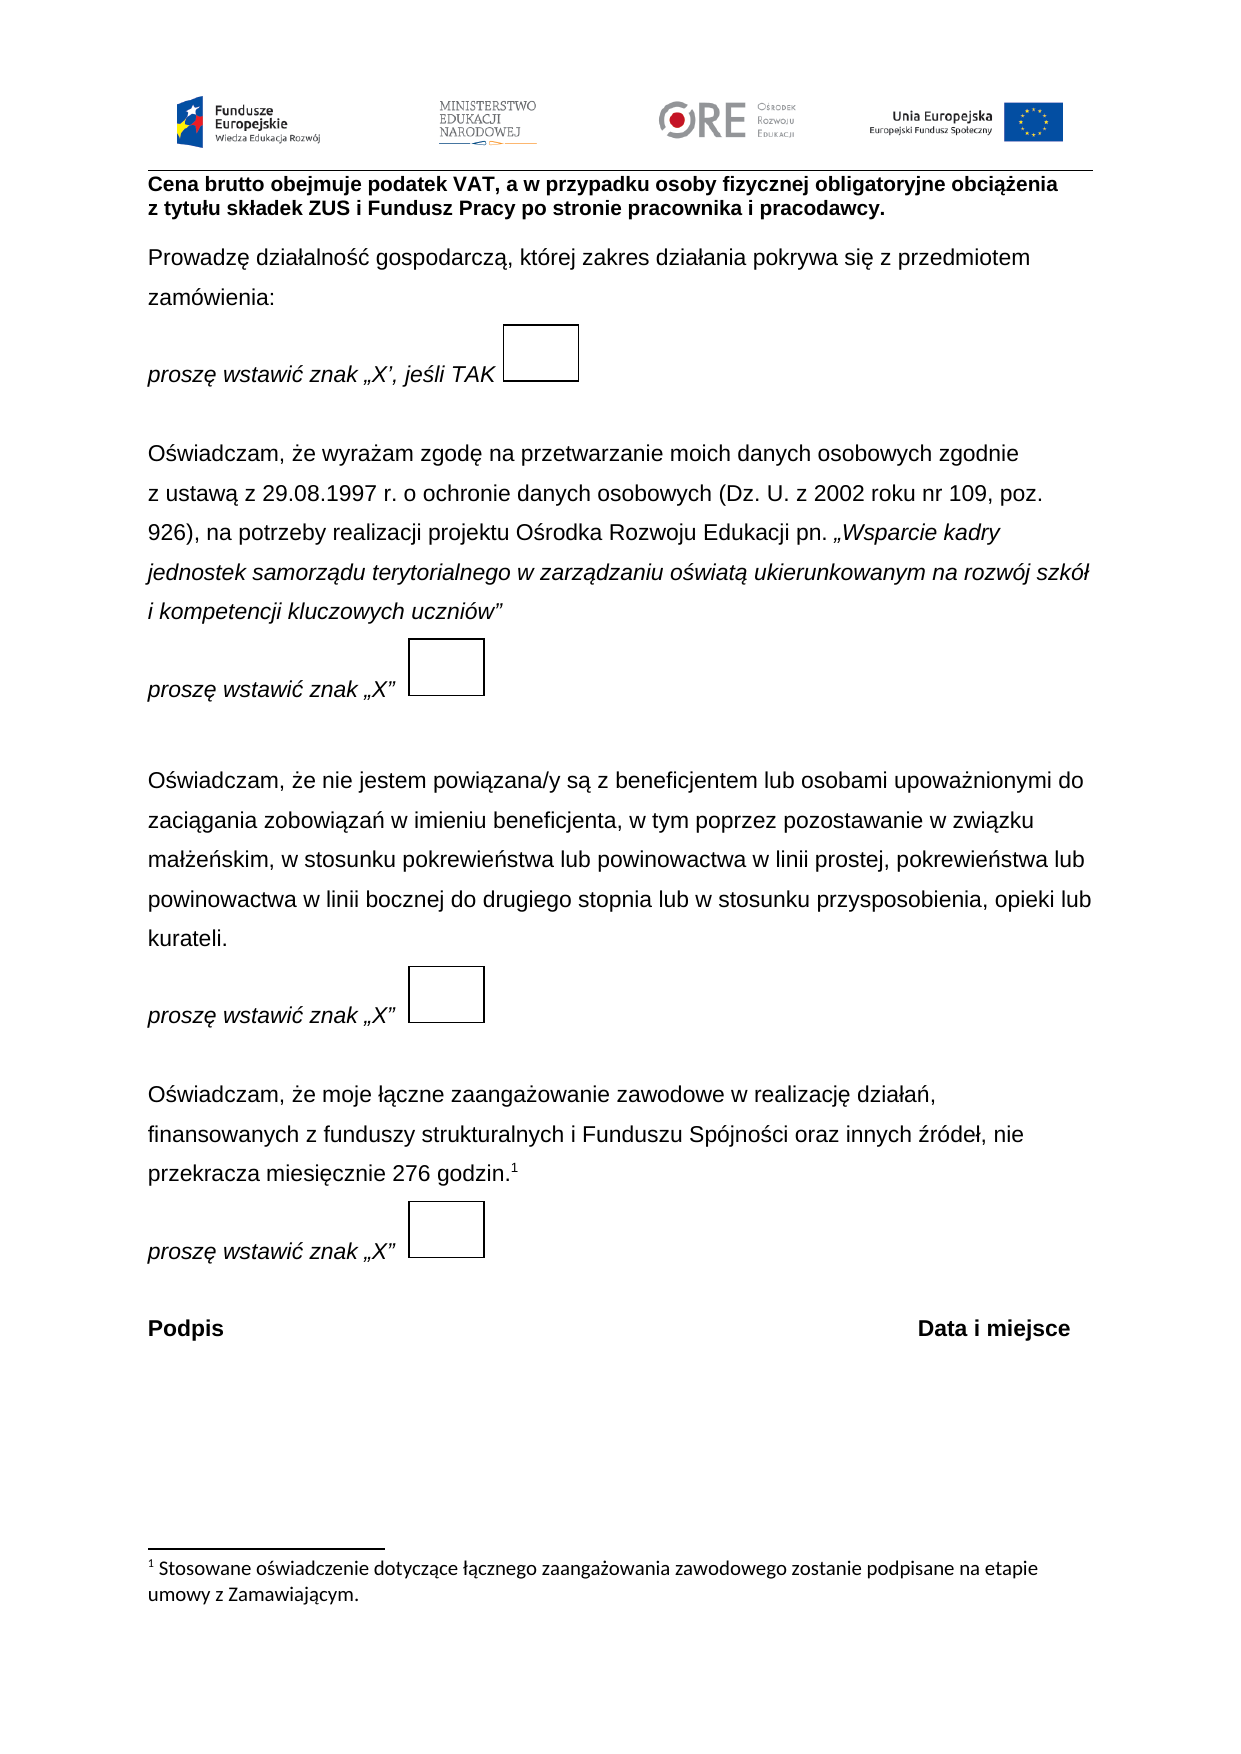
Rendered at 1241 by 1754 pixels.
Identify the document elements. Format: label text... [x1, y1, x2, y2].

text proszę wstawić znak „X” [148, 1200, 1093, 1264]
list Oświadczam, że nie jestem powiązana/y są z beneficjentem lub osobami upoważnionymi do zaciągania zobowiązań w imieniu beneficjenta, w tym poprzez pozostawanie w związku małżeńskim, w stosunku pokrewieństwa lub powinowactwa w linii prostej, pokrewieństwa lub powinowactwa w linii bocznej do drugiego stopnia lub w stosunku przysposobienia, opieki lub kurateli. [148, 767, 1093, 951]
text Podpis Data i miejsce [148, 1315, 1093, 1341]
text proszę wstawić znak „X” [148, 638, 1093, 702]
text Cena brutto obejmuje podatek VAT, a w przypadku osoby fizycznej obligatoryjne obciążenia z tytułu składek ZUS i Fundusz Pracy po stronie pracownika i pracodawcy. [148, 171, 1093, 219]
text Prowadzę działalność gospodarczą, której zakres działania pokrywa się z przedmiotem zamówienia: [148, 244, 1093, 310]
text proszę wstawić znak „X’, jeśli TAK [148, 323, 1093, 388]
text Oświadczam, że wyrażam zgodę na przetwarzanie moich danych osobowych zgodnie z ustawą z 29.08.1997 r. o ochronie danych osobowych (Dz. U. z 2002 roku nr 109, poz. 926), na potrzeby realizacji projektu Ośrodka Rozwoju Edukacji pn. „Wsparcie kadry jednostek samorządu terytorialnego w zarządzaniu oświatą ukierunkowanym na rozwój szkół i kompetencji kluczowych uczniów” [148, 401, 1093, 624]
list proszę wstawić znak „X” [148, 964, 1093, 1029]
list Oświadczam, że moje łączne zaangażowanie zawodowe w realizację działań, finansowanych z funduszy strukturalnych i Funduszu Spójności oraz innych źródeł, nie przekracza miesięcznie 276 godzin. [148, 1081, 1093, 1187]
picture [147, 73, 1093, 169]
